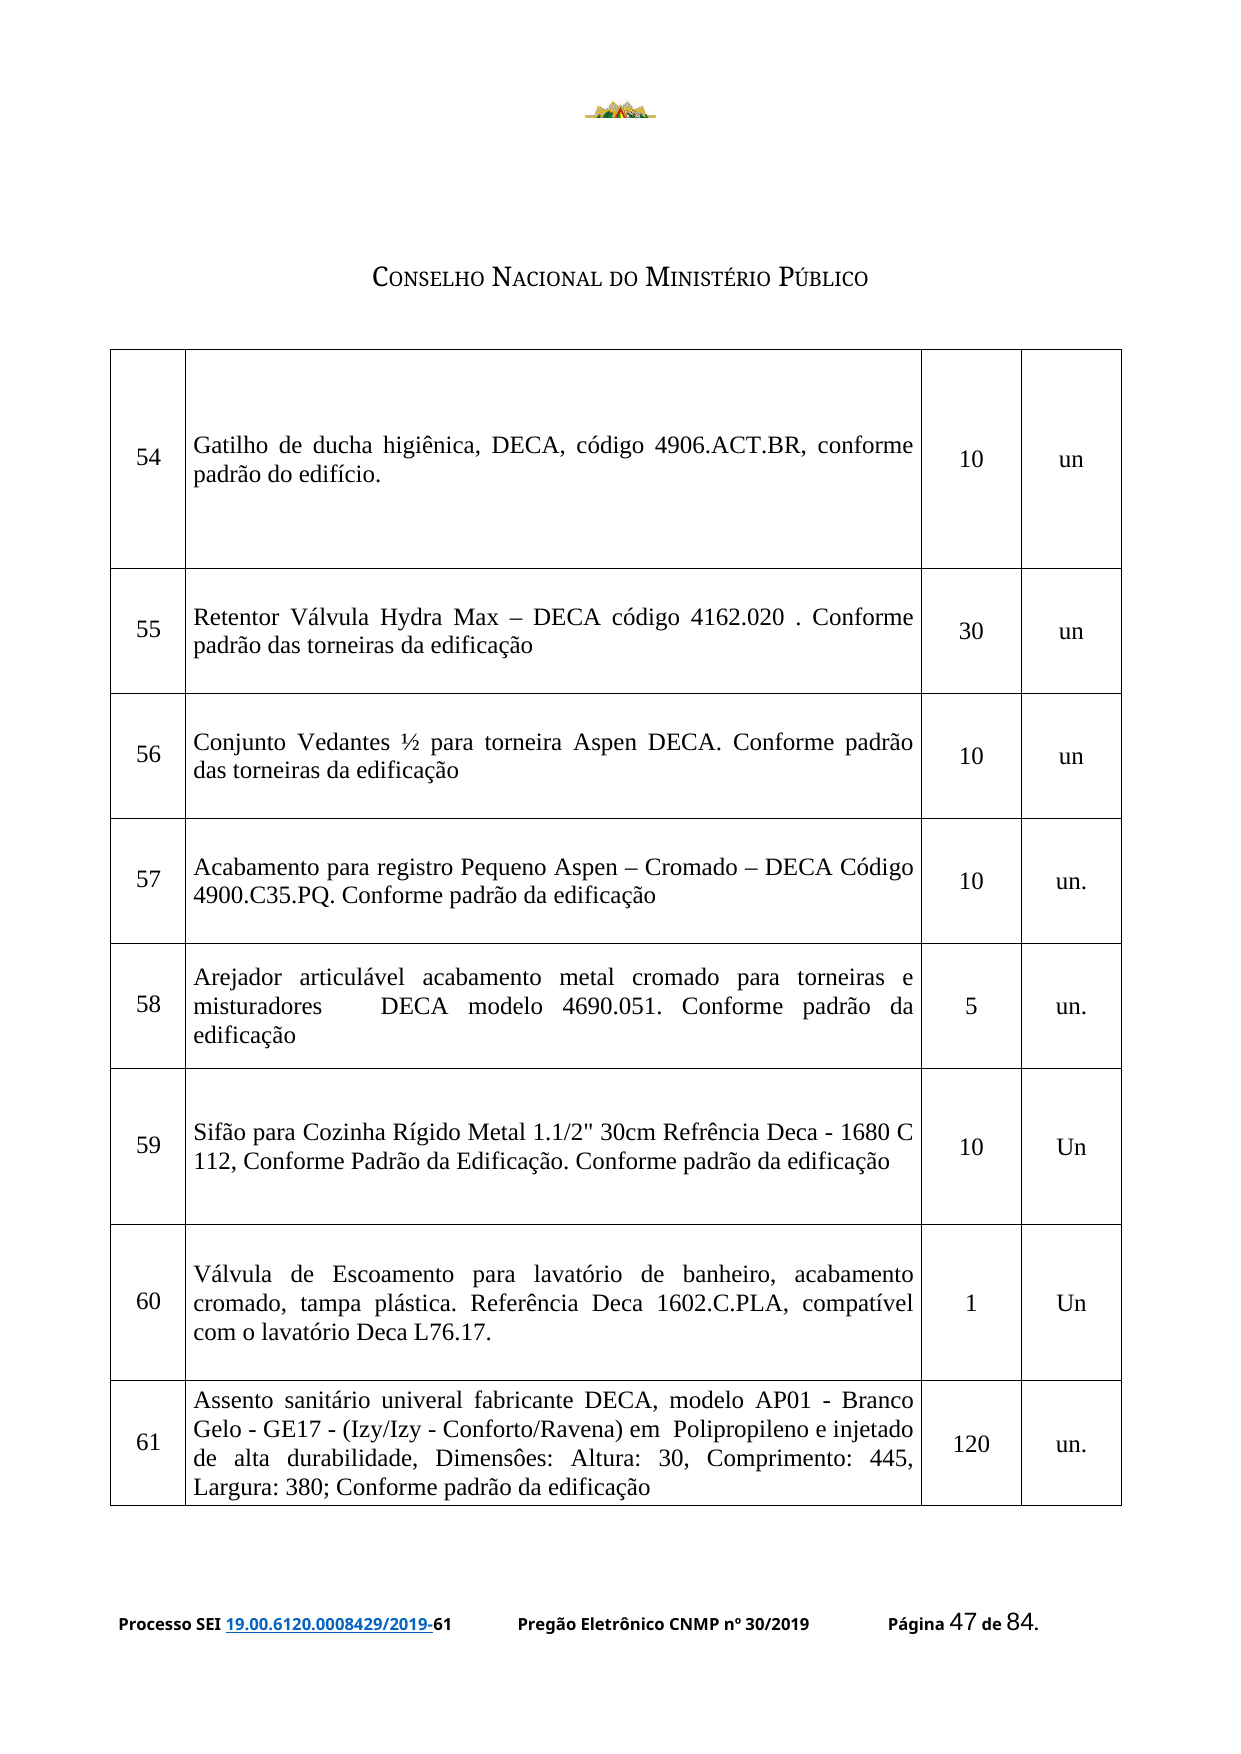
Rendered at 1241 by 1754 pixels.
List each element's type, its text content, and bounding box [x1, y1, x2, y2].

table_cell 1 [922, 1225, 1021, 1380]
table_cell 55 [111, 569, 185, 693]
table_cell 10 [922, 819, 1021, 943]
table_cell Válvula de Escoamento para lavatório de banheiro, acabamento cromado, tampa plástica. Referência Deca 1602.C.PLA, compatível com o lavatório Deca L76.17. [186, 1225, 921, 1380]
table_cell Sifão para Cozinha Rígido Metal 1.1/2" 30cm Refrência Deca - 1680 C 112, Conforme Padrão da Edificação. Conforme padrão da edificação [186, 1069, 921, 1224]
table_cell Retentor Válvula Hydra Max – DECA código 4162.020 . Conforme padrão das torneiras da edificação [186, 569, 921, 693]
table_cell un [1022, 350, 1121, 568]
table_cell un. [1022, 944, 1121, 1068]
table_cell 30 [922, 569, 1021, 693]
table_cell 56 [111, 694, 185, 818]
table_cell 10 [922, 694, 1021, 818]
table_cell 120 [922, 1381, 1021, 1505]
table_cell Un [1022, 1225, 1121, 1380]
table_cell Arejador articulável acabamento metal cromado para torneiras e misturadores DECA modelo 4690.051. Conforme padrão da edificação [186, 944, 921, 1068]
table_cell un. [1022, 1381, 1121, 1505]
table_cell Assento sanitário univeral fabricante DECA, modelo AP01 - Branco Gelo - GE17 - (Izy/Izy - Conforto/Ravena) em Polipropileno e injetado de alta durabilidade, Dimensôes: Altura: 30, Comprimento: 445, Largura: 380; Conforme padrão da edificação [186, 1381, 921, 1505]
table_cell 58 [111, 944, 185, 1068]
table_cell 10 [922, 1069, 1021, 1224]
table_cell Acabamento para registro Pequeno Aspen – Cromado – DECA Código 4900.C35.PQ. Conforme padrão da edificação [186, 819, 921, 943]
table_cell 57 [111, 819, 185, 943]
table_cell Un [1022, 1069, 1121, 1224]
table_cell Gatilho de ducha higiênica, DECA, código 4906.ACT.BR, conforme padrão do edifício. [186, 350, 921, 568]
table_cell 5 [922, 944, 1021, 1068]
table_cell un [1022, 694, 1121, 818]
table_cell Conjunto Vedantes ½ para torneira Aspen DECA. Conforme padrão das torneiras da edificação [186, 694, 921, 818]
table_cell 54 [111, 350, 185, 568]
table_cell un. [1022, 819, 1121, 943]
table_cell 61 [111, 1381, 185, 1505]
table_cell un [1022, 569, 1121, 693]
table_cell 59 [111, 1069, 185, 1224]
table_cell 60 [111, 1225, 185, 1380]
table_cell 10 [922, 350, 1021, 568]
